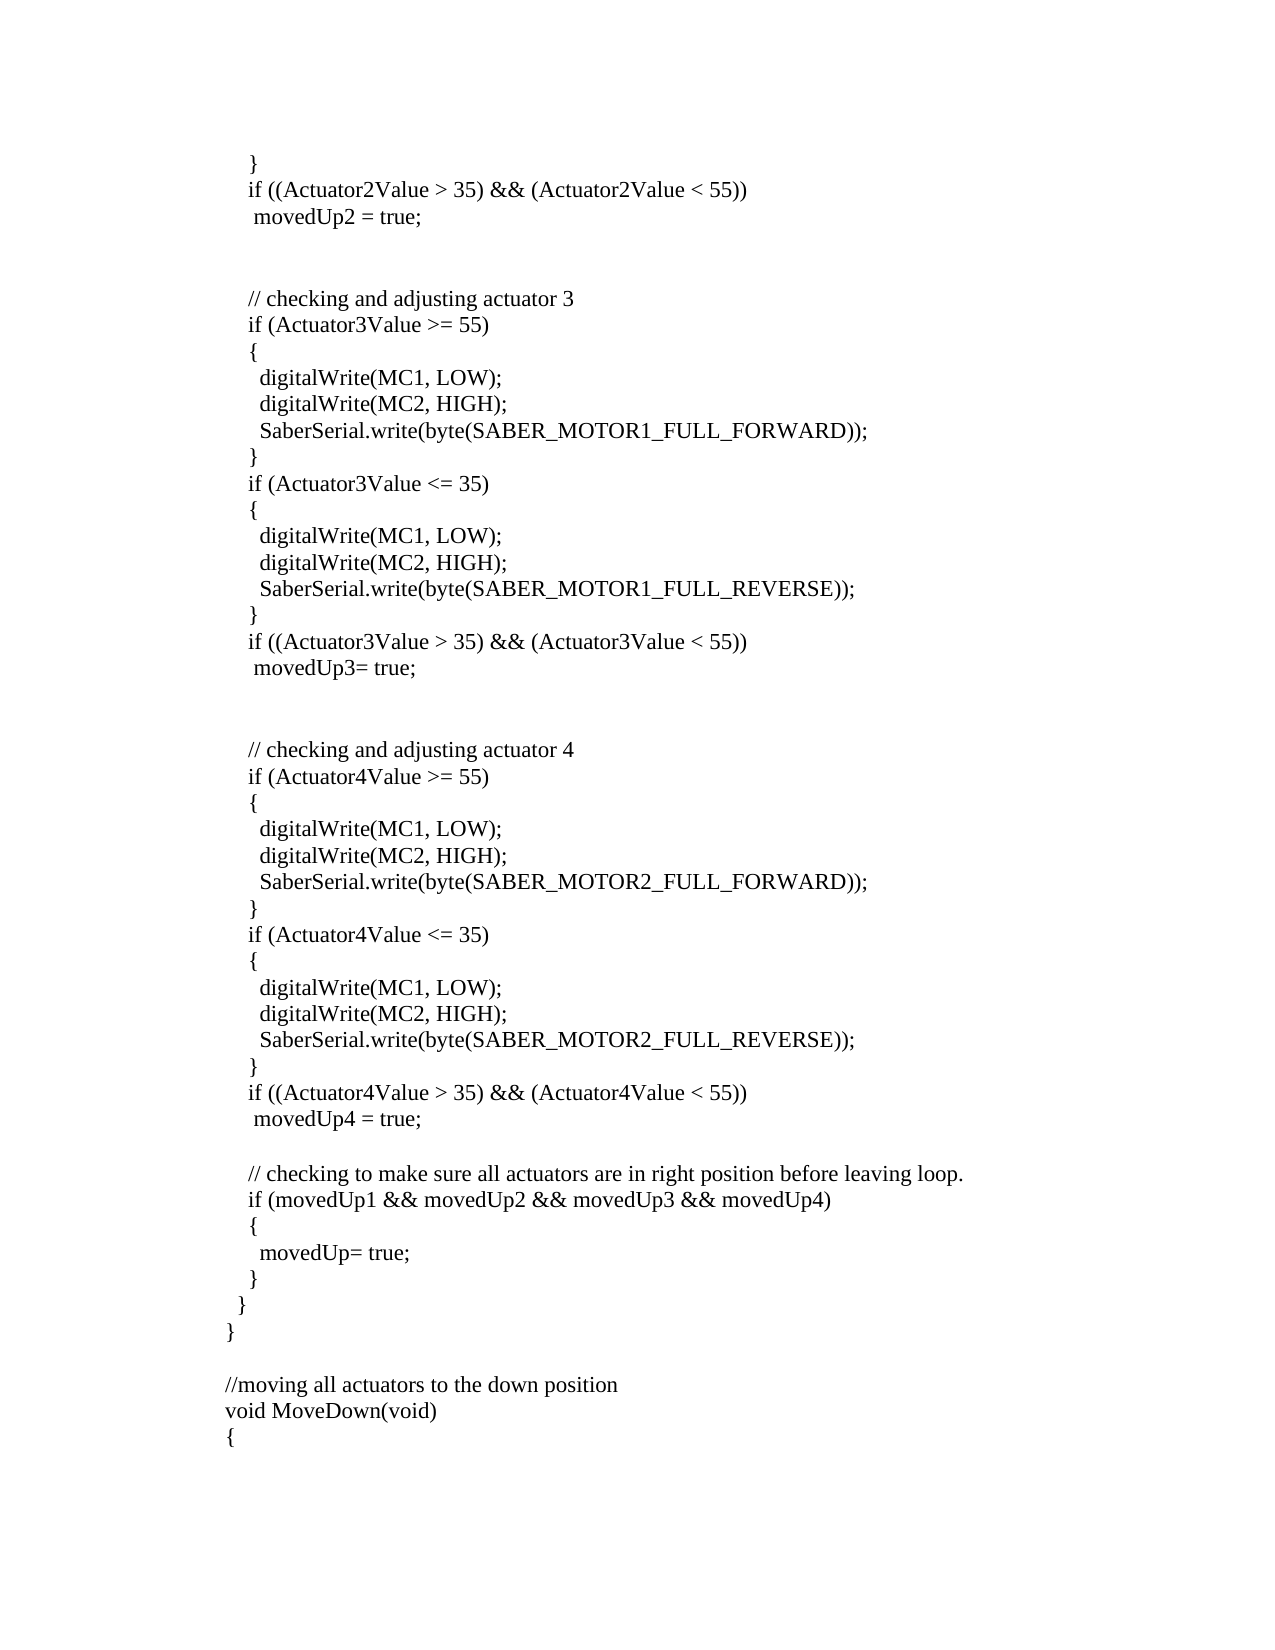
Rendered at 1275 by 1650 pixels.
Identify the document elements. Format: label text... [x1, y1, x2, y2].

text digitalWrite(MC2, HIGH); [225, 1000, 1125, 1026]
text // checking and adjusting actuator 4 [225, 736, 1125, 763]
text { [225, 1212, 1125, 1239]
text } [225, 1053, 1125, 1079]
text SaberSerial.write(byte(SABER_MOTOR2_FULL_FORWARD)); [225, 868, 1125, 894]
text digitalWrite(MC1, LOW); [225, 974, 1125, 1000]
text } [225, 443, 1125, 469]
text } [225, 1318, 1125, 1344]
text { [225, 338, 1125, 364]
text SaberSerial.write(byte(SABER_MOTOR1_FULL_FORWARD)); [225, 417, 1125, 443]
text SaberSerial.write(byte(SABER_MOTOR2_FULL_REVERSE)); [225, 1026, 1125, 1053]
text // checking and adjusting actuator 3 [225, 285, 1125, 311]
text { [225, 496, 1125, 522]
text if (Actuator4Value <= 35) [225, 921, 1125, 947]
text { [225, 1423, 1125, 1450]
text } [225, 1292, 1125, 1318]
text } [225, 150, 1125, 176]
text void MoveDown(void) [225, 1397, 1125, 1423]
text movedUp3= true; [225, 654, 1125, 680]
text digitalWrite(MC1, LOW); [225, 816, 1125, 842]
text { [225, 947, 1125, 974]
text movedUp2 = true; [225, 203, 1125, 229]
text if (Actuator3Value >= 55) [225, 311, 1125, 338]
text digitalWrite(MC2, HIGH); [225, 391, 1125, 417]
text } [225, 1265, 1125, 1292]
text digitalWrite(MC2, HIGH); [225, 549, 1125, 575]
text } [225, 601, 1125, 628]
text SaberSerial.write(byte(SABER_MOTOR1_FULL_REVERSE)); [225, 575, 1125, 601]
text //moving all actuators to the down position [225, 1371, 1125, 1397]
text if (Actuator4Value >= 55) [225, 763, 1125, 789]
text if ((Actuator4Value > 35) && (Actuator4Value < 55)) [225, 1079, 1125, 1105]
text if (Actuator3Value <= 35) [225, 469, 1125, 496]
text digitalWrite(MC1, LOW); [225, 522, 1125, 549]
text if ((Actuator3Value > 35) && (Actuator3Value < 55)) [225, 628, 1125, 654]
text movedUp= true; [225, 1239, 1125, 1265]
text } [225, 894, 1125, 921]
text if (movedUp1 && movedUp2 && movedUp3 && movedUp4) [225, 1186, 1125, 1212]
text // checking to make sure all actuators are in right position before leaving loop. [225, 1160, 1125, 1186]
text if ((Actuator2Value > 35) && (Actuator2Value < 55)) [225, 176, 1125, 203]
text movedUp4 = true; [225, 1105, 1125, 1132]
text digitalWrite(MC1, LOW); [225, 364, 1125, 391]
text digitalWrite(MC2, HIGH); [225, 842, 1125, 868]
text { [225, 789, 1125, 816]
